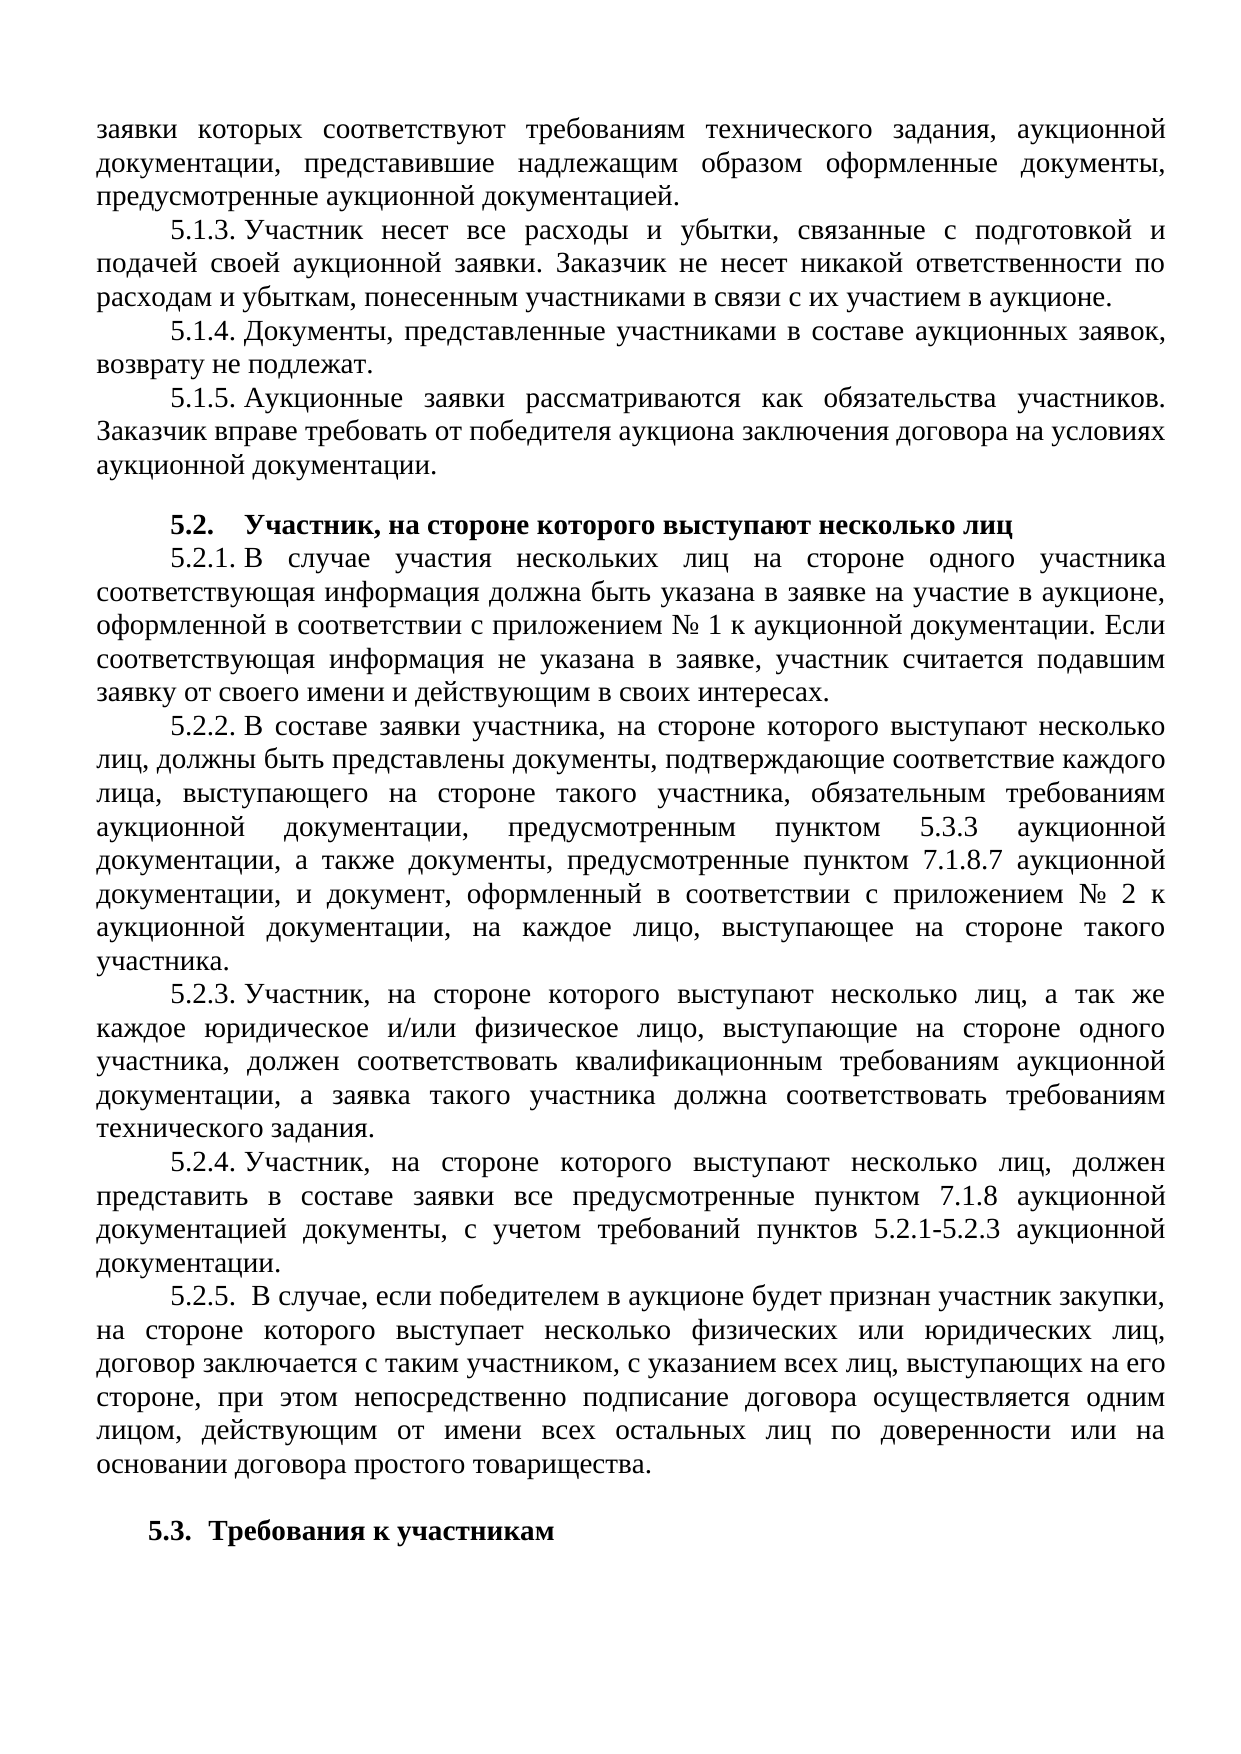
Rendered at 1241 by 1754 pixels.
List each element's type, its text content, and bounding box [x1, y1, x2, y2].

list Участник, на стороне которого выступают несколько лиц, а так же каждое юридическое и/или физическое лицо, выступающие на стороне одного участника, должен соответствовать квалификационным требованиям аукционной документации, а заявка такого участника должна соответствовать требованиям технического задания. [96, 976, 1167, 1144]
subtitle Участник, на стороне которого выступают несколько лиц [170, 507, 1167, 540]
list В случае, если победителем в аукционе будет признан участник закупки, на стороне которого выступает несколько физических или юридических лиц, договор заключается с таким участником, с указанием всех лиц, выступающих на его стороне, при этом непосредственно подписание договора осуществляется одним лицом, действующим от имени всех остальных лиц по доверенности или на основании договора простого товарищества. [96, 1278, 1167, 1479]
list Аукционные заявки рассматриваются как обязательства участников. Заказчик вправе требовать от победителя аукциона заключения договора на условиях аукционной документации. [96, 380, 1167, 480]
subtitle Требования к участникам [148, 1513, 1167, 1547]
list В составе заявки участника, на стороне которого выступают несколько лиц, должны быть представлены документы, подтверждающие соответствие каждого лица, выступающего на стороне такого участника, обязательным требованиям аукционной документации, предусмотренным пунктом 5.3.3 аукционной документации, а также документы, предусмотренные пунктом 7.1.8.7 аукционной документации, и документ, оформленный в соответствии с приложением № 2 к аукционной документации, на каждое лицо, выступающее на стороне такого участника. [96, 708, 1167, 976]
list Документы, представленные участниками в составе аукционных заявок, возврату не подлежат. [96, 313, 1167, 380]
list В случае участия нескольких лиц на стороне одного участника соответствующая информация должна быть указана в заявке на участие в аукционе, оформленной в соответствии с приложением № 1 к аукционной документации. Если соответствующая информация не указана в заявке, участник считается подавшим заявку от своего имени и действующим в своих интересах. [96, 540, 1167, 708]
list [96, 111, 1167, 212]
list Участник, на стороне которого выступают несколько лиц, должен представить в составе заявки все предусмотренные пунктом 7.1.8 аукционной документацией документы, с учетом требований пунктов 5.2.1-5.2.3 аукционной документации. [96, 1144, 1167, 1278]
list Участник несет все расходы и убытки, связанные с подготовкой и подачей своей аукционной заявки. Заказчик не несет никакой ответственности по расходам и убыткам, понесенным участниками в связи с их участием в аукционе. [96, 212, 1167, 313]
